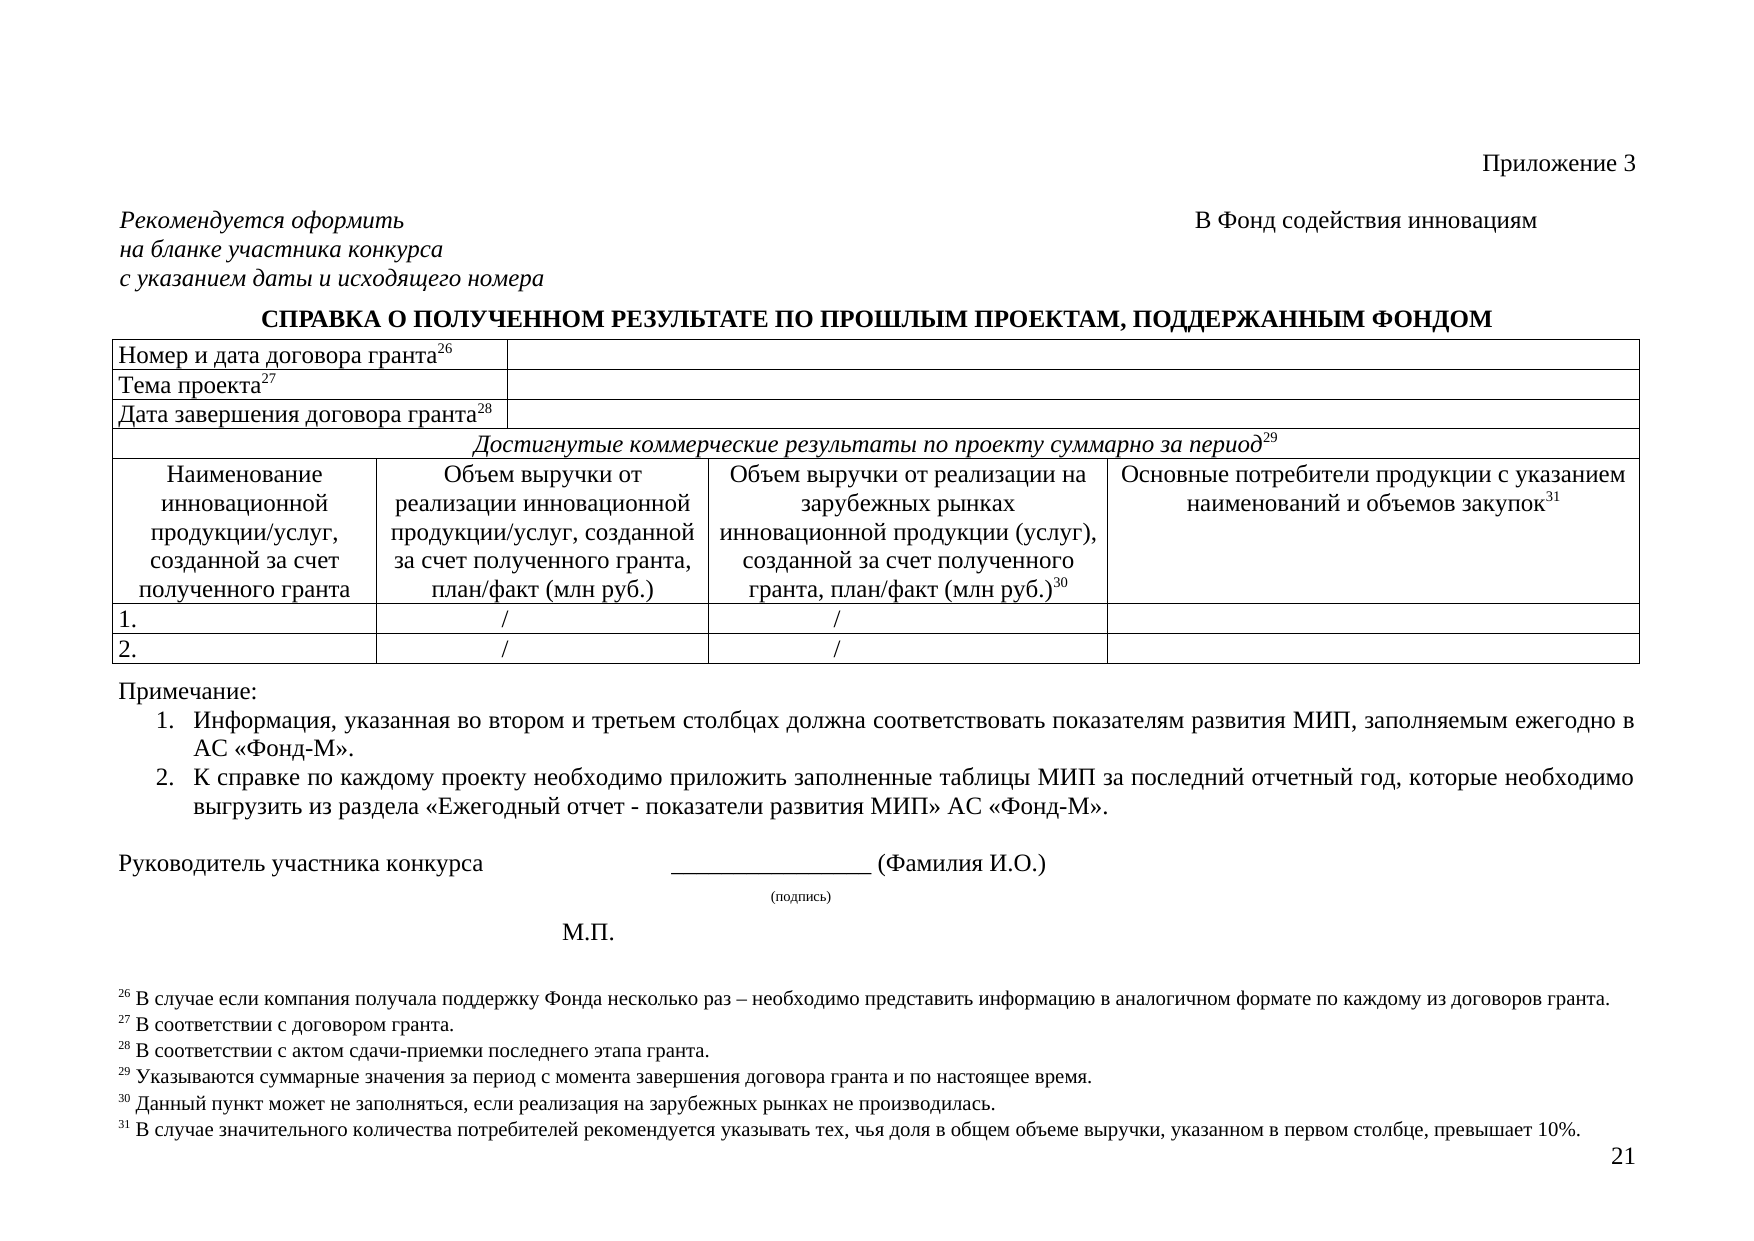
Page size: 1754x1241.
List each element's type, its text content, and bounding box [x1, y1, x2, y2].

text Руководитель участника конкурса ________________ (Фамилия И.О.) [118, 848, 1636, 877]
list Информация, указанная во втором и третьем столбцах должна соответствовать показателям развития МИП, заполняемым ежегодно в АС «Фонд-М». [156, 705, 1636, 762]
table_cell [1108, 604, 1639, 633]
table_header В Фонд содействия инновациям [1189, 205, 1641, 304]
table_cell Основные потребители продукции с указанием наименований и объемов закупок [1108, 459, 1639, 603]
table_cell Дата завершения договора гранта [113, 400, 507, 428]
table_cell 1. [113, 604, 376, 633]
text Приложение 3 [118, 148, 1636, 176]
table_cell 2. [113, 634, 376, 662]
table_cell / [709, 634, 1107, 662]
table_cell Тема проекта [113, 370, 507, 398]
table_cell [508, 400, 1639, 428]
text М.П. [118, 917, 1636, 945]
table_cell Объем выручки от реализации инновационной продукции/услуг, созданной за счет полученного гранта, план/факт (млн руб.) [377, 459, 708, 603]
table_header Рекомендуется оформить на бланке участника конкурса с указанием даты и исходящего номера [114, 205, 1188, 304]
table_cell Достигнутые коммерческие результаты по проекту суммарно за период [113, 429, 1639, 458]
table_cell / [377, 634, 708, 662]
subtitle СПРАВКА О ПОЛУЧЕННОМ РЕЗУЛЬТАТЕ ПО ПРОШЛЫМ ПРОЕКТАМ, ПОДДЕРЖАННЫМ ФОНДОМ [118, 304, 1636, 333]
table_header [508, 340, 1639, 369]
table_cell Наименование инновационной продукции/услуг, созданной за счет полученного гранта [113, 459, 376, 603]
text Примечание: [118, 676, 1636, 705]
table_cell / [377, 604, 708, 633]
table_cell [508, 370, 1639, 398]
table_header Номер и дата договора гранта [113, 340, 507, 369]
table_cell [1108, 634, 1639, 662]
list К справке по каждому проекту необходимо приложить заполненные таблицы МИП за последний отчетный год, которые необходимо выгрузить из раздела «Ежегодный отчет - показатели развития МИП» АС «Фонд-М». [156, 762, 1636, 820]
table_cell / [709, 604, 1107, 633]
text (подпись) [723, 888, 1636, 917]
table_cell Объем выручки от реализации на зарубежных рынках инновационной продукции (услуг), созданной за счет полученного гранта, план/факт (млн руб.) [709, 459, 1107, 603]
